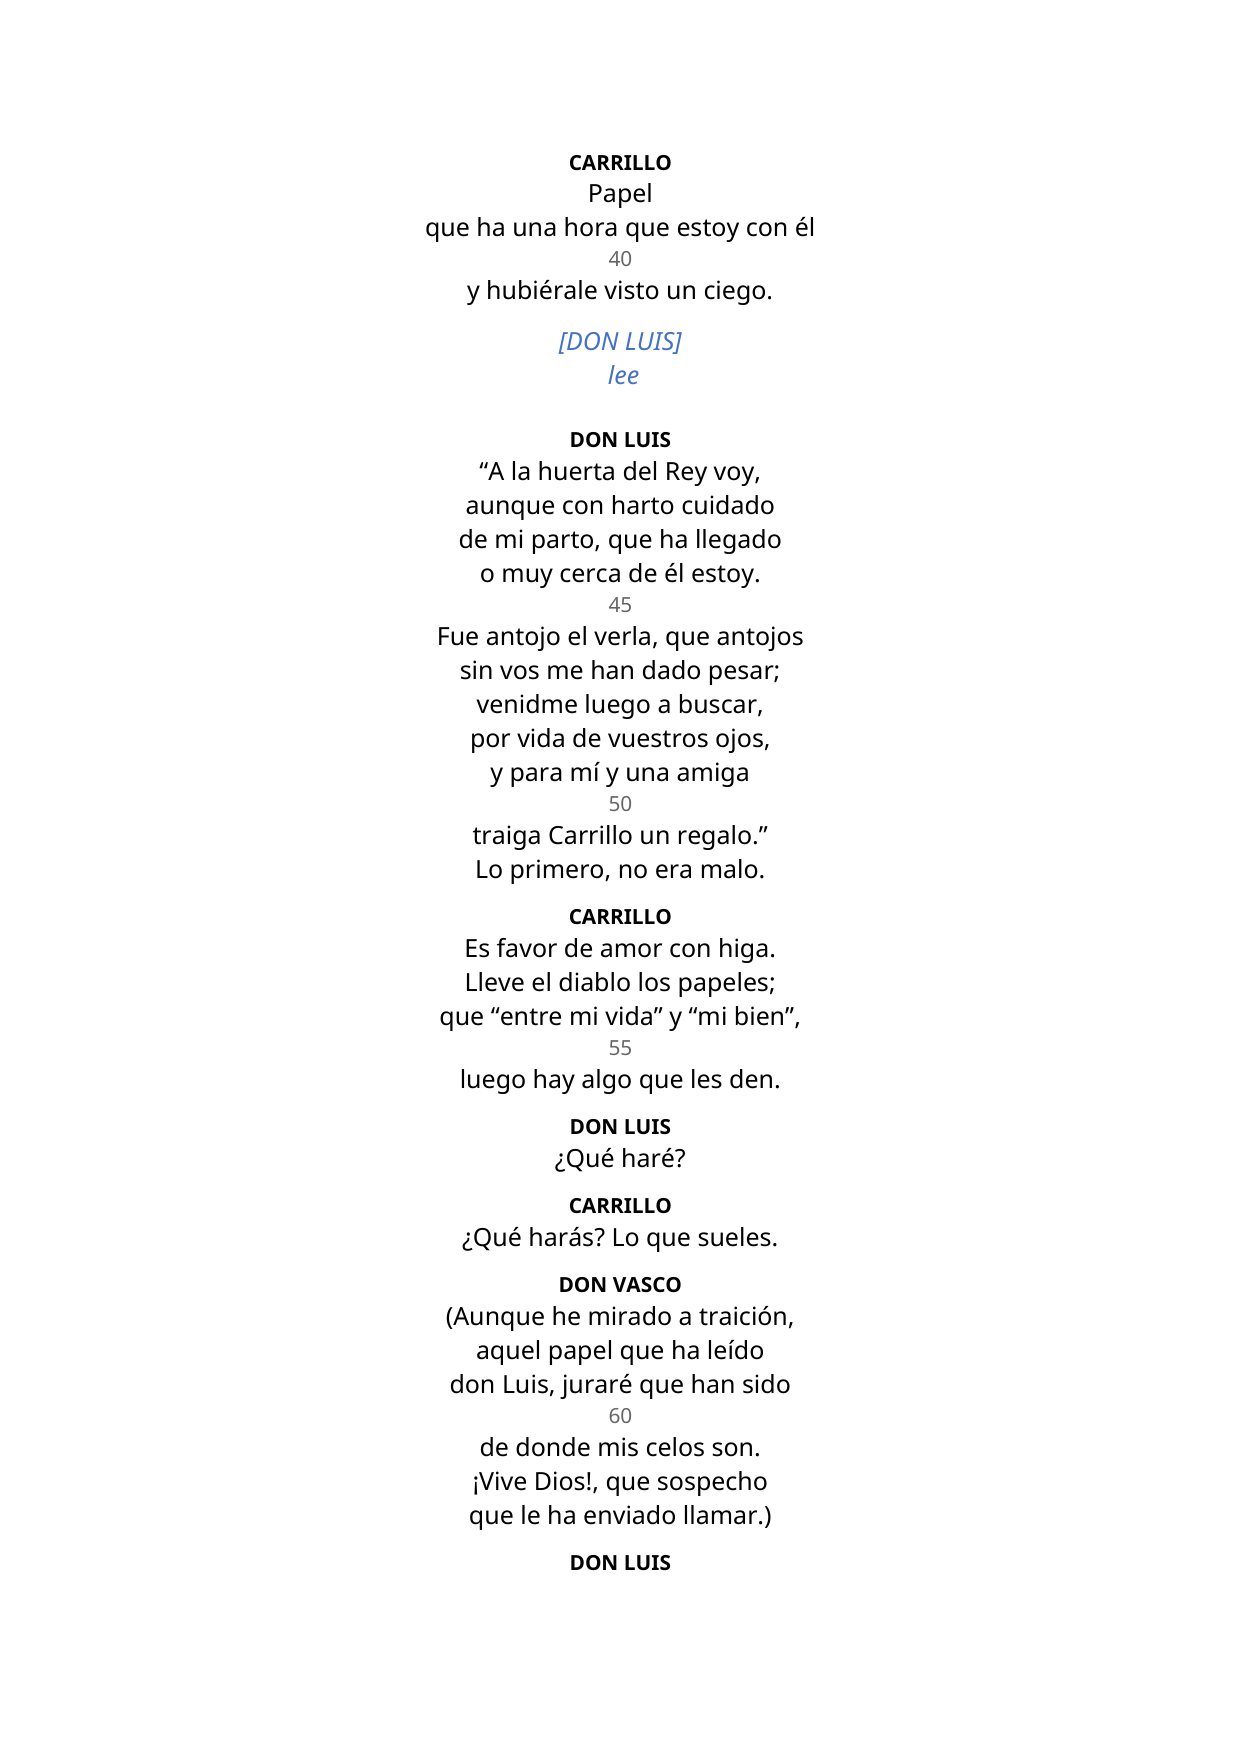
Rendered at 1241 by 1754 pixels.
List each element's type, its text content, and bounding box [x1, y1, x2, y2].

text 60 [177, 1401, 1063, 1429]
text DON LUIS [177, 426, 1063, 454]
text [DON LUIS] [177, 323, 1063, 357]
text CARRILLO [177, 1191, 1063, 1219]
text aquel papel que ha leído [177, 1333, 1063, 1367]
text Lo primero, no era malo. [177, 851, 1063, 886]
text 55 [177, 1033, 1063, 1061]
text DON LUIS [177, 1548, 1063, 1577]
text don Luis, juraré que han sido [177, 1367, 1063, 1401]
text 50 [177, 789, 1063, 817]
text lee [177, 357, 1063, 391]
text sin vos me han dado pesar; [177, 653, 1063, 687]
text venidme luego a buscar, [177, 687, 1063, 721]
text DON VASCO [177, 1270, 1063, 1299]
text 40 [177, 244, 1063, 273]
text y para mí y una amiga [177, 755, 1063, 789]
text que ha una hora que estoy con él [177, 210, 1063, 244]
text 45 [177, 590, 1063, 619]
text de mi parto, que ha llegado [177, 522, 1063, 556]
text Es favor de amor con higa. [177, 931, 1063, 965]
text Lleve el diablo los papeles; [177, 965, 1063, 999]
text CARRILLO [177, 902, 1063, 931]
text Papel [177, 176, 1063, 210]
text ¿Qué harás? Lo que sueles. [177, 1219, 1063, 1254]
text aunque con harto cuidado [177, 488, 1063, 522]
text CARRILLO [177, 148, 1063, 176]
text por vida de vuestros ojos, [177, 721, 1063, 755]
text (Aunque he mirado a traición, [177, 1299, 1063, 1333]
text DON LUIS [177, 1112, 1063, 1140]
text que “entre mi vida” y “mi bien”, [177, 999, 1063, 1033]
text o muy cerca de él estoy. [177, 556, 1063, 590]
text ¡Vive Dios!, que sospecho [177, 1463, 1063, 1497]
text que le ha enviado llamar.) [177, 1497, 1063, 1532]
text ¿Qué haré? [177, 1140, 1063, 1174]
text de donde mis celos son. [177, 1429, 1063, 1463]
text “A la huerta del Rey voy, [177, 454, 1063, 488]
text luego hay algo que les den. [177, 1061, 1063, 1095]
text traiga Carrillo un regalo.” [177, 817, 1063, 851]
text y hubiérale visto un ciego. [177, 273, 1063, 307]
text Fue antojo el verla, que antojos [177, 619, 1063, 653]
